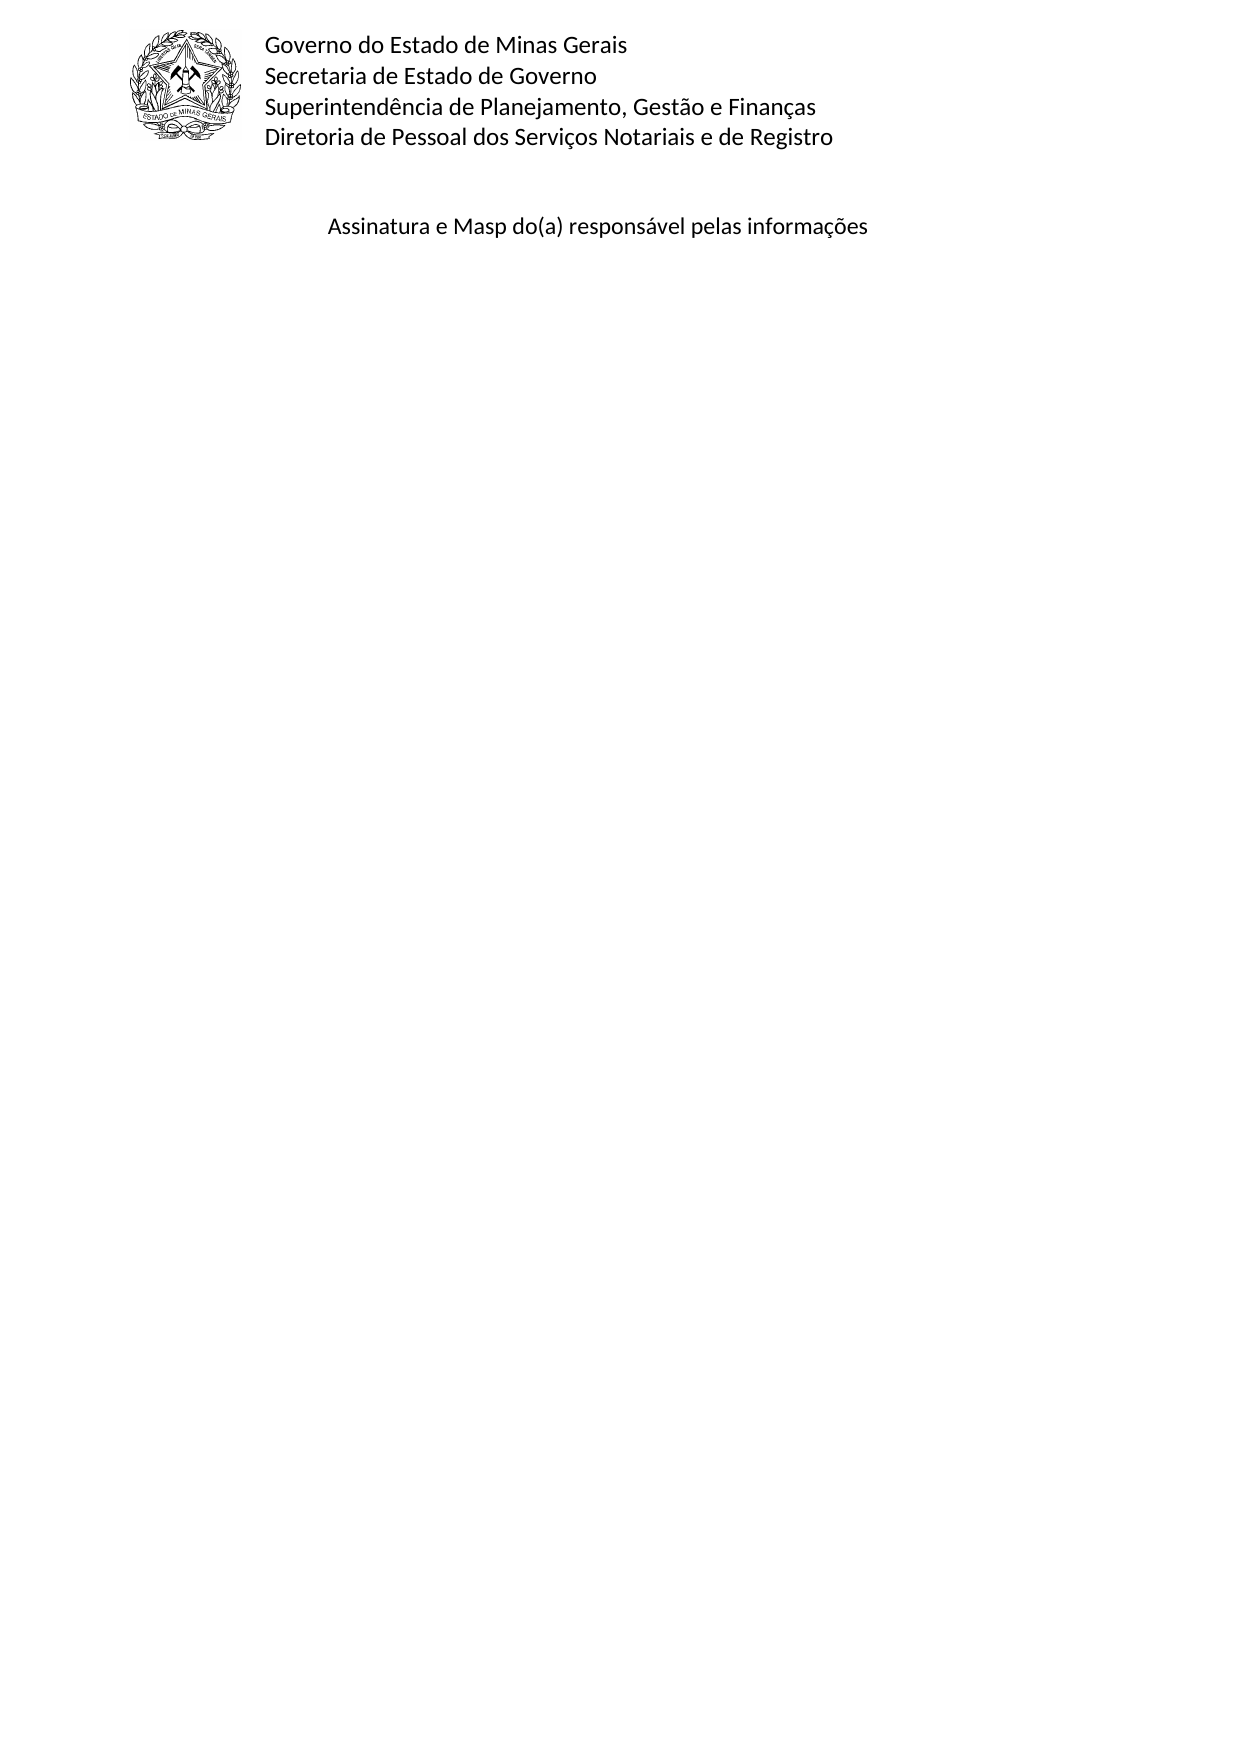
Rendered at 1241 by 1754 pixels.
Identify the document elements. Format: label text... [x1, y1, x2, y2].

text Assinatura e Masp do(a) responsável pelas informações [118, 211, 1078, 240]
picture [129, 29, 242, 141]
